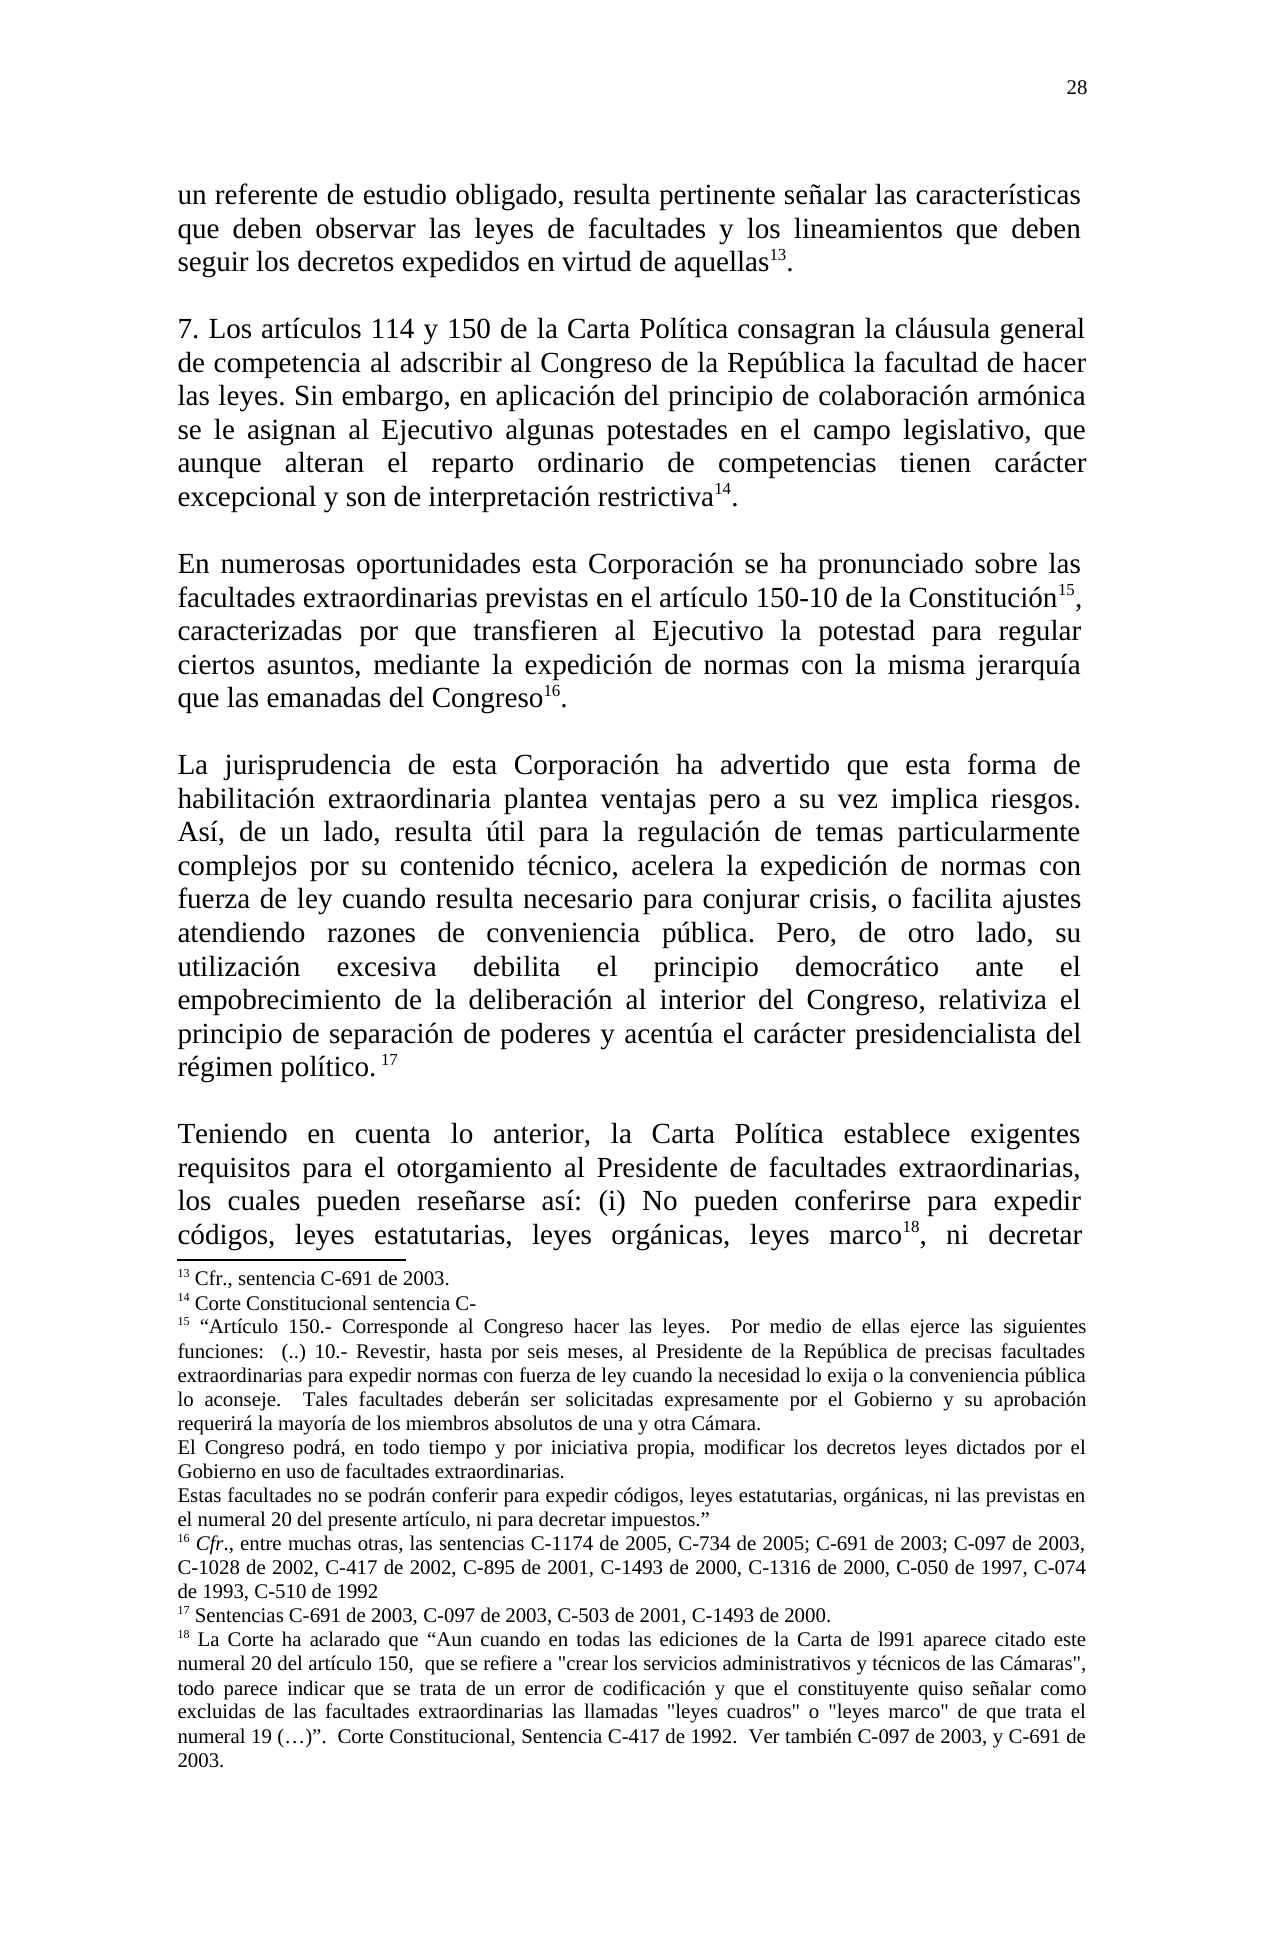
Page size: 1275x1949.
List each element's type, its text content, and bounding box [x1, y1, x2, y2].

text En numerosas oportunidades esta Corporación se ha pronunciado sobre las facultades extraordinarias previstas en el artículo 150-10 de la Constitución, caracterizadas por que transfieren al Ejecutivo la potestad para regular ciertos asuntos, mediante la expedición de normas con la misma jerarquía que las emanadas del Congreso. [177, 546, 1082, 714]
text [177, 177, 1082, 278]
text La jurisprudencia de esta Corporación ha advertido que esta forma de habilitación extraordinaria plantea ventajas pero a su vez implica riesgos. Así, de un lado, resulta útil para la regulación de temas particularmente complejos por su contenido técnico, acelera la expedición de normas con fuerza de ley cuando resulta necesario para conjurar crisis, o facilita ajustes atendiendo razones de conveniencia pública. Pero, de otro lado, su utilización excesiva debilita el principio democrático ante el empobrecimiento de la deliberación al interior del Congreso, relativiza el principio de separación de poderes y acentúa el carácter presidencialista del régimen político. [177, 747, 1082, 1083]
text Teniendo en cuenta lo anterior, establece exigentes requisitos para el otorgamiento al Presidente de facultades extraordinarias, los cuales pueden reseñarse así: (i) No pueden conferirse para expedir códigos, leyes estatutarias, leyes orgánicas, leyes marco, ni decretar impuestos, y en general para regular asuntos que tengan reserva exclusiva del Congreso; (ii) la aprobación de la ley habilitante requiere de la mayoría absoluta de los miembros de una y otra Cámara; (iii) el Congreso no puede otorgarlas motu proprio, sino que deben ser expresamente solicitadas por el Gobierno, ya sea por el Presidente de o por uno de sus ministros; (iv) el término máximo por el cual pueden conferirse es de seis meses; (v) sólo pueden otorgarse cuando la necesidad lo exija o por razones de conveniencia pública; (vi) el Congreso conserva la potestad de modificar en cualquier tiempo y por iniciativa propia los decretos dictados por el Gobierno en uso de facultades extraordinarias; y finalmente, (vii) las facultades deben ser claras y precisas. [177, 1116, 1082, 1251]
text 7. Los artículos 114 y 150 de consagran la cláusula general de competencia al adscribir al Congreso de la facultad de hacer las leyes. Sin embargo, en aplicación del principio de colaboración armónica se le asignan al Ejecutivo algunas potestades en el campo legislativo, que aunque alteran el reparto ordinario de competencias tienen carácter excepcional y son de interpretación restrictiva. [177, 311, 1087, 513]
